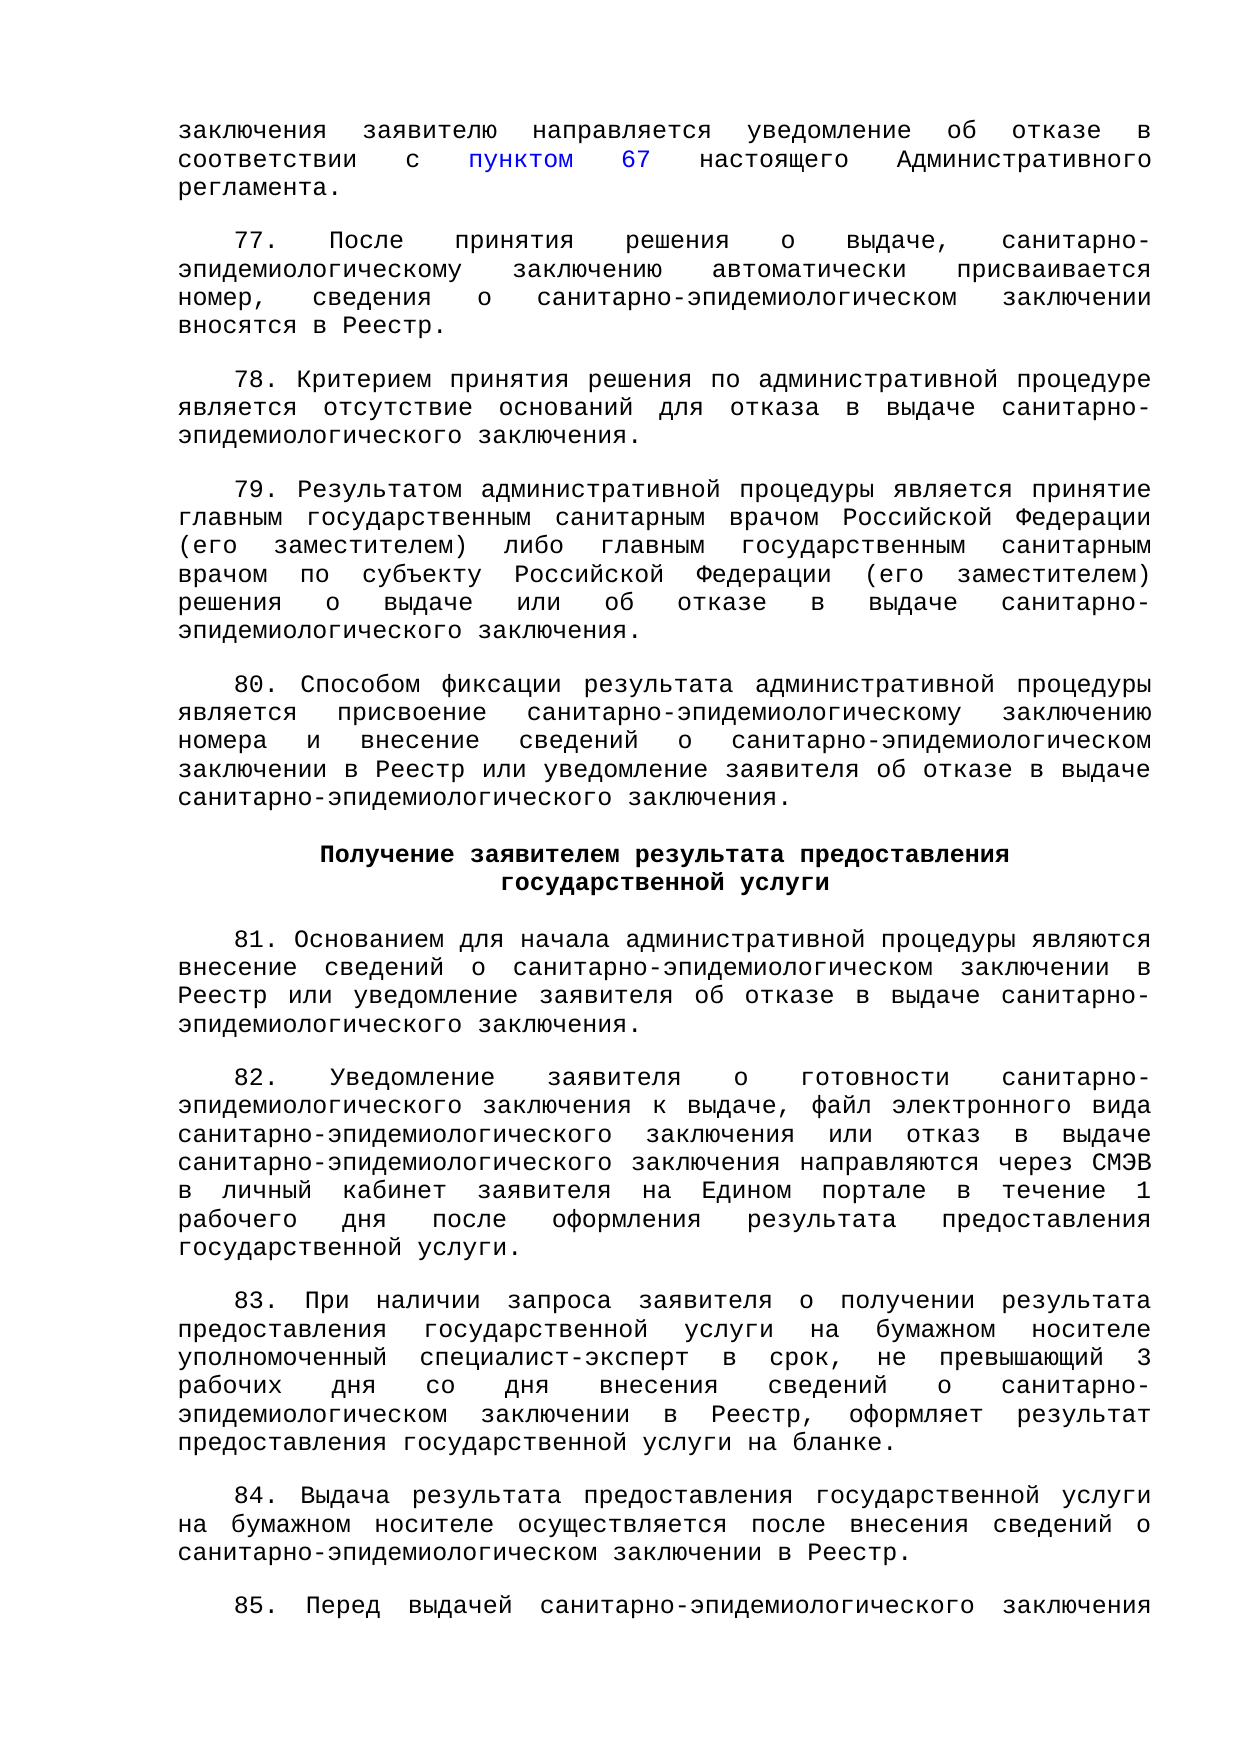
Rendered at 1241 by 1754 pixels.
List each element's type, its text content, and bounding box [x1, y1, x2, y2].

text 84. Выдача результата предоставления государственной услуги на бумажном носителе осуществляется после внесения сведений о санитарно-эпидемиологическом заключении в Реестр. [177, 1483, 1152, 1568]
text 82. Уведомление заявителя о готовности санитарно-эпидемиологического заключения к выдаче, файл электронного вида санитарно-эпидемиологического заключения или отказ в выдаче санитарно-эпидемиологического заключения направляются через СМЭВ в личный кабинет заявителя на Едином портале в течение 1 рабочего дня после оформления результата предоставления государственной услуги. [177, 1065, 1152, 1263]
text 77. После принятия решения о выдаче, санитарно-эпидемиологическому заключению автоматически присваивается номер, сведения о санитарно-эпидемиологическом заключении вносятся в Реестр. [177, 228, 1152, 341]
title государственной услуги [177, 870, 1152, 898]
text 78. Критерием принятия решения по административной процедуре является отсутствие оснований для отказа в выдаче санитарно-эпидемиологического заключения. [177, 366, 1152, 451]
text 83. При наличии запроса заявителя о получении результата предоставления государственной услуги на бумажном носителе уполномоченный специалист-эксперт в срок, не превышающий 3 рабочих дня со дня внесения сведений о санитарно-эпидемиологическом заключении в Реестр, оформляет результат предоставления государственной услуги на бланке. [177, 1288, 1152, 1458]
text 81. Основанием для начала административной процедуры являются внесение сведений о санитарно-эпидемиологическом заключении в Реестр или уведомление заявителя об отказе в выдаче санитарно-эпидемиологического заключения. [177, 926, 1152, 1040]
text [177, 1593, 1152, 1621]
text 80. Способом фиксации результата административной процедуры является присвоение санитарно-эпидемиологическому заключению номера и внесение сведений о санитарно-эпидемиологическом заключении в Реестр или уведомление заявителя об отказе в выдаче санитарно-эпидемиологического заключения. [177, 671, 1152, 813]
text 79. Результатом административной процедуры является принятие главным государственным санитарным врачом Российской Федерации (его заместителем) либо главным государственным санитарным врачом по субъекту Российской Федерации (его заместителем) решения о выдаче или об отказе в выдаче санитарно-эпидемиологического заключения. [177, 476, 1152, 646]
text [177, 118, 1152, 203]
title Получение заявителем результата предоставления [177, 841, 1152, 870]
